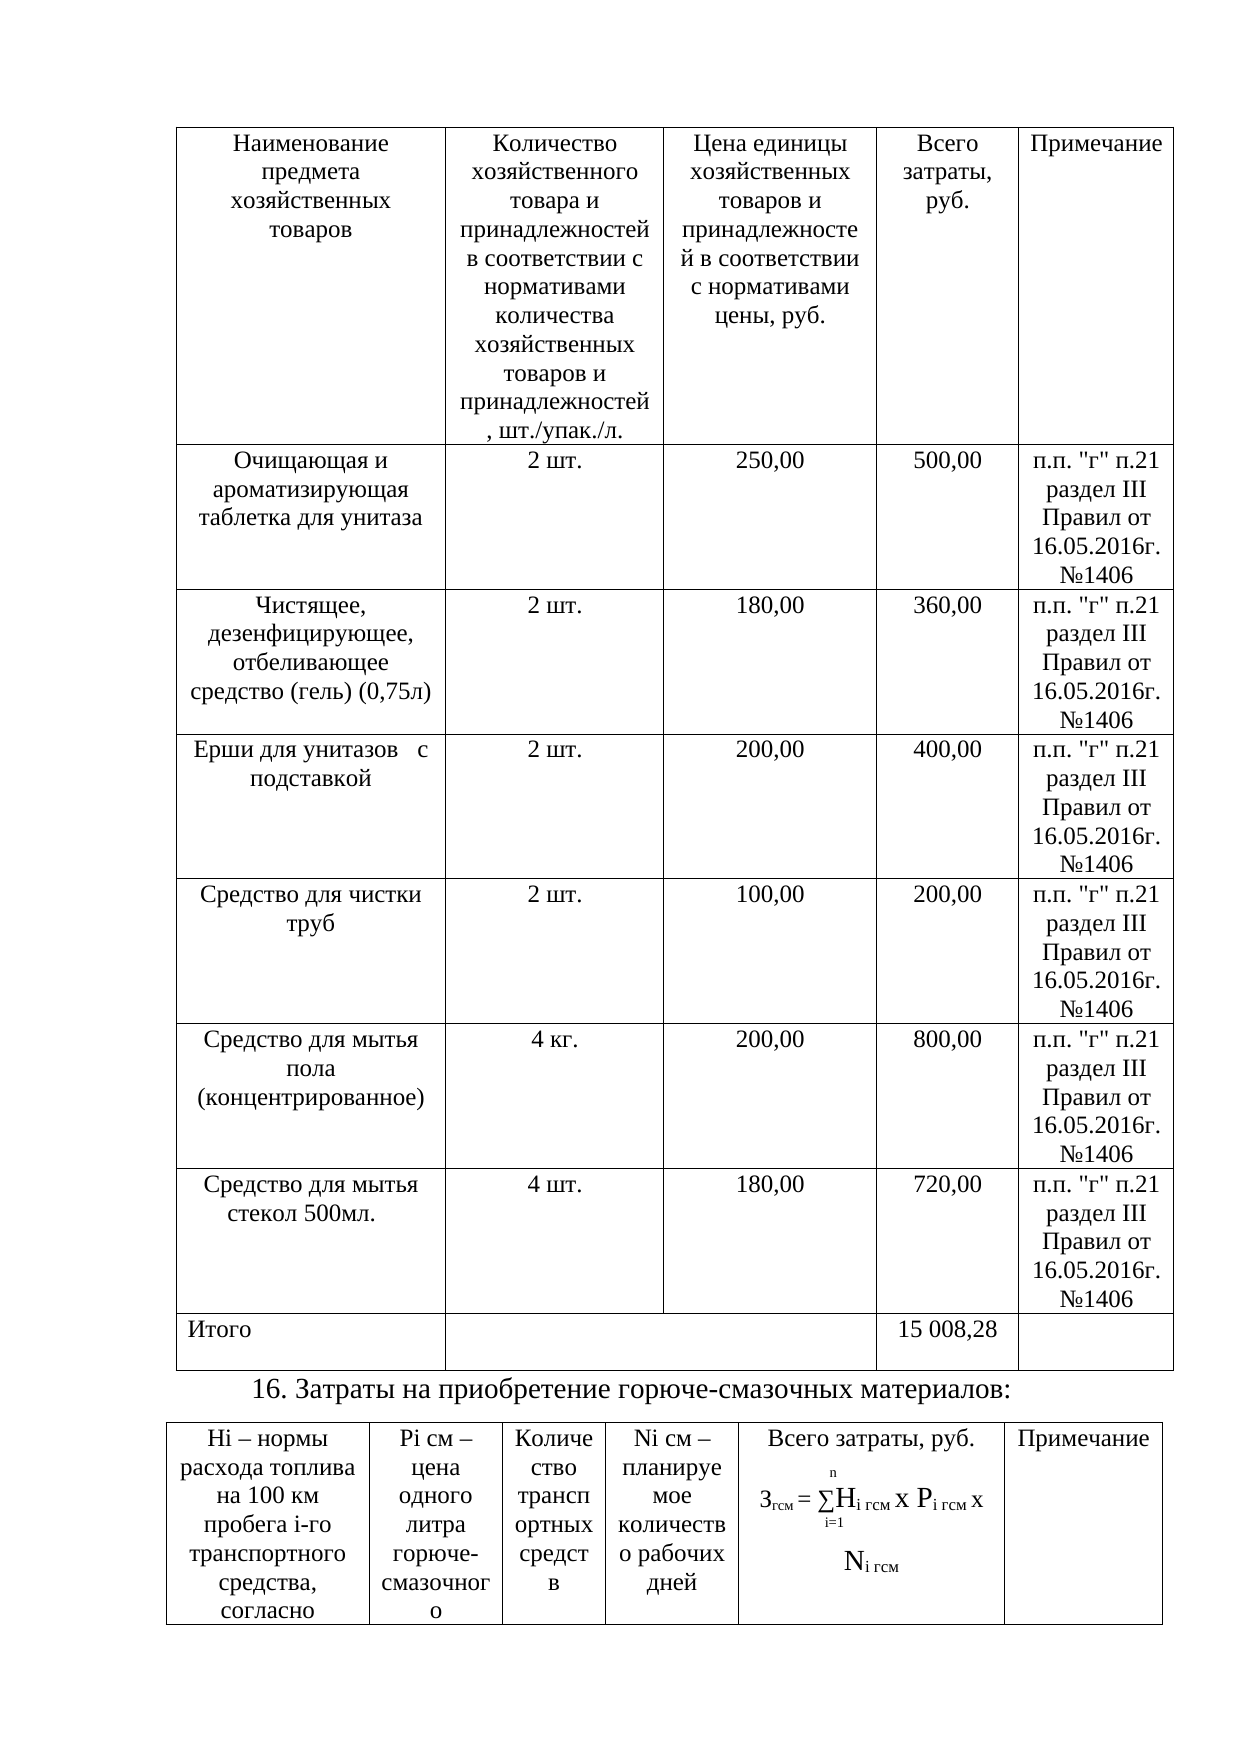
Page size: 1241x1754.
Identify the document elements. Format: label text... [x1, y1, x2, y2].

table_cell Чистящее, дезенфицирующее, отбеливающее средство (гель) (0,75л) [177, 590, 445, 733]
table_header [503, 1423, 605, 1624]
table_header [167, 1423, 369, 1624]
table_header Наименование предмета хозяйственных товаров [177, 128, 445, 444]
table_cell 200,00 [664, 735, 876, 878]
table_cell 400,00 [877, 735, 1018, 878]
table_cell Итого [177, 1314, 445, 1370]
table_header Примечание [1019, 128, 1173, 444]
table_header Количество хозяйственного товара и принадлежностей в соответствии с нормативами количества хозяйственных товаров и принадлежностей, шт./упак./л. [446, 128, 663, 444]
table_cell п.п. "г" п.21 раздел III Правил от 16.05.2016г. №1406 [1019, 1169, 1173, 1313]
table_cell Средство для мытья пола (концентрированное) [177, 1024, 445, 1168]
table_cell п.п. "г" п.21 раздел III Правил от 16.05.2016г. №1406 [1019, 590, 1173, 733]
table_cell 2 шт. [446, 445, 663, 589]
table_cell 4 шт. [446, 1169, 663, 1313]
table_cell п.п. "г" п.21 раздел III Правил от 16.05.2016г. №1406 [1019, 735, 1173, 878]
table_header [370, 1423, 502, 1624]
table_cell 360,00 [877, 590, 1018, 733]
table_cell 15 008,28 [877, 1314, 1018, 1370]
table_cell 180,00 [664, 1169, 876, 1313]
table_cell Очищающая и ароматизирующая таблетка для унитаза [177, 445, 445, 589]
table_header Цена единицы хозяйственных товаров и принадлежностей в соответствии с нормативами цены, руб. [664, 128, 876, 444]
table_cell Ерши для унитазов с подставкой [177, 735, 445, 878]
table_cell 180,00 [664, 590, 876, 733]
table_header Всего затраты, руб. [877, 128, 1018, 444]
table_cell 2 шт. [446, 879, 663, 1023]
table_cell 2 шт. [446, 735, 663, 878]
table_cell 200,00 [664, 1024, 876, 1168]
table_cell п.п. "г" п.21 раздел III Правил от 16.05.2016г. №1406 [1019, 879, 1173, 1023]
table_cell [446, 1314, 876, 1370]
table_cell [1019, 1314, 1173, 1370]
table_header Примечание [1005, 1423, 1162, 1624]
table_cell 200,00 [877, 879, 1018, 1023]
table_cell 720,00 [877, 1169, 1018, 1313]
table_cell п.п. "г" п.21 раздел III Правил от 16.05.2016г. №1406 [1019, 445, 1173, 589]
table_cell Средство для чистки труб [177, 879, 445, 1023]
text 16. Затраты на приобретение горюче-смазочных материалов: [177, 1371, 1152, 1405]
table_cell 2 шт. [446, 590, 663, 733]
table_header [606, 1423, 738, 1624]
table_cell 100,00 [664, 879, 876, 1023]
table_cell 800,00 [877, 1024, 1018, 1168]
table_cell 500,00 [877, 445, 1018, 589]
table_cell п.п. "г" п.21 раздел III Правил от 16.05.2016г. №1406 [1019, 1024, 1173, 1168]
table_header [739, 1423, 1004, 1624]
table_cell Средство для мытья стекол 500мл. [177, 1169, 445, 1313]
table_cell 4 кг. [446, 1024, 663, 1168]
table_cell 250,00 [664, 445, 876, 589]
